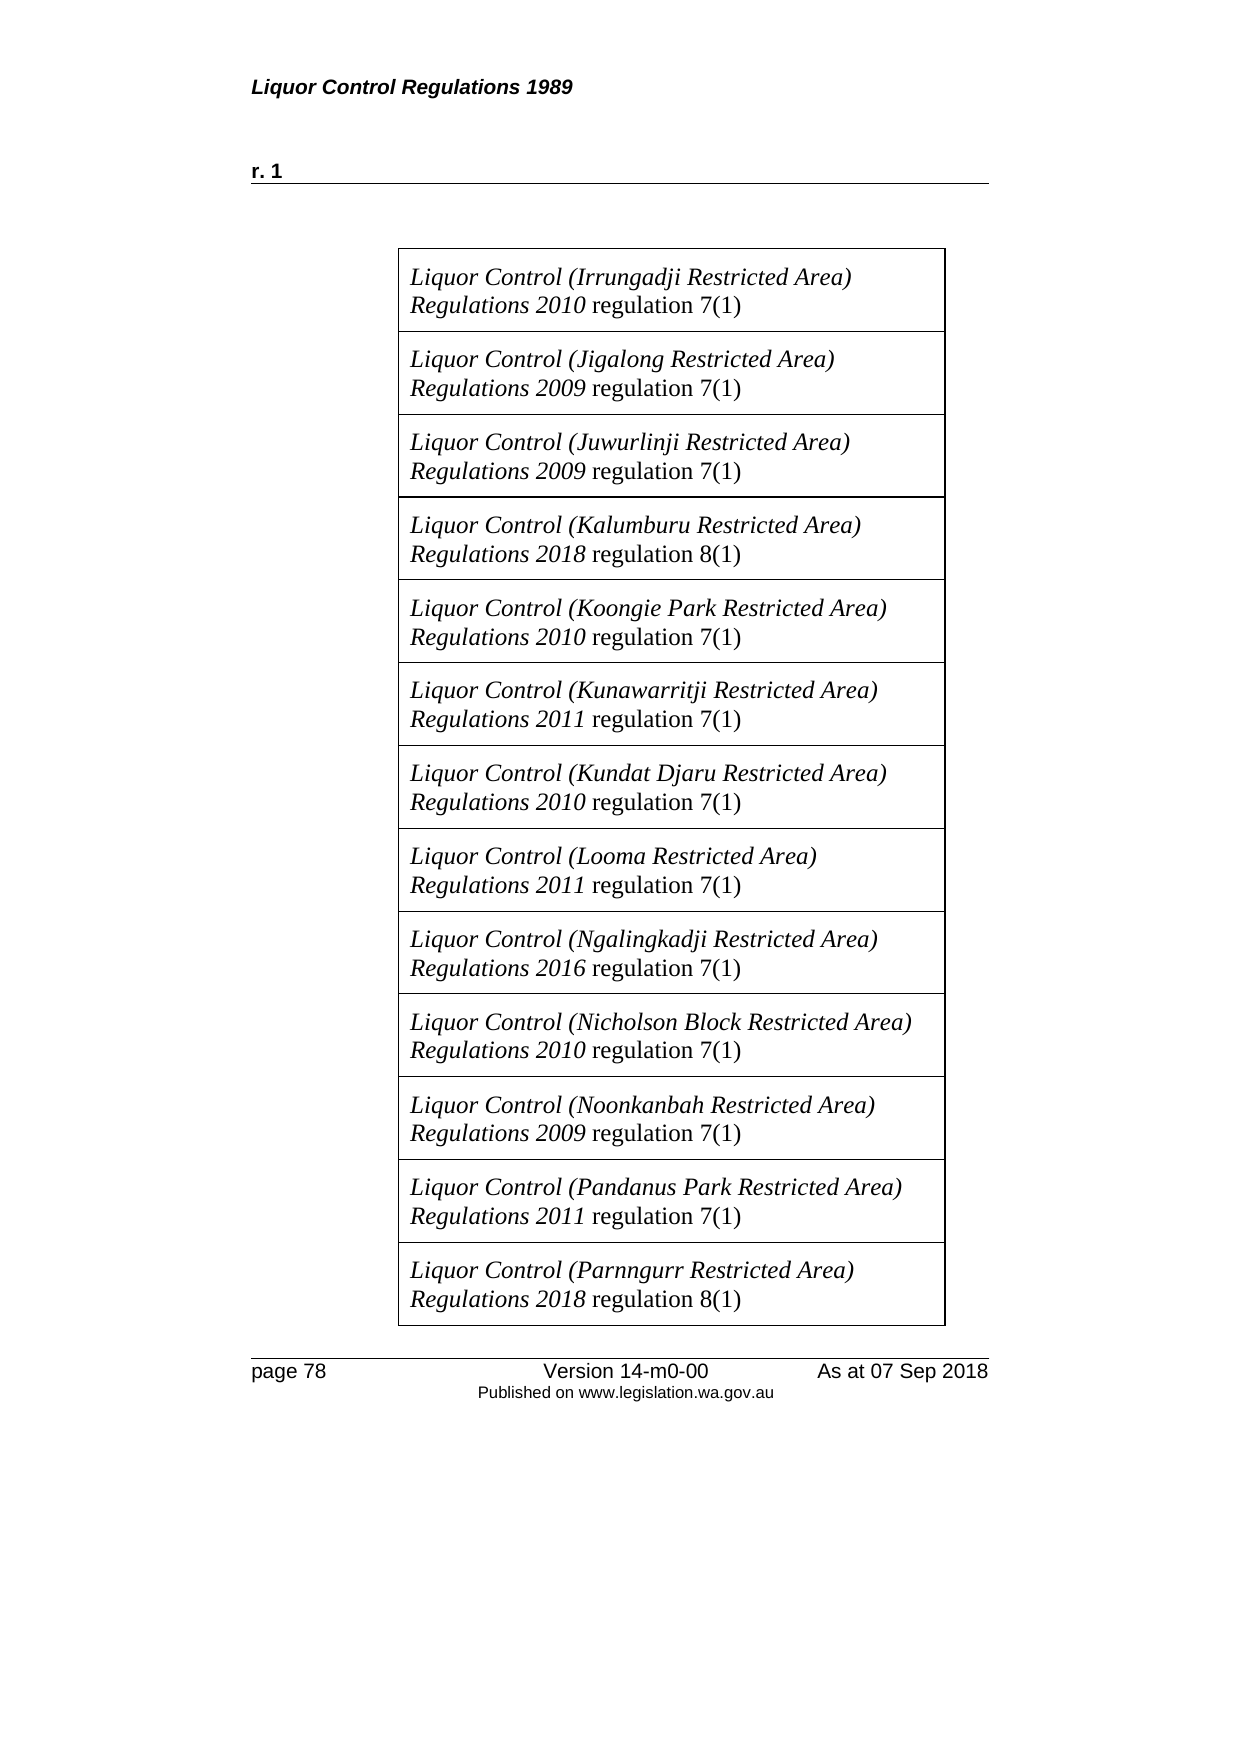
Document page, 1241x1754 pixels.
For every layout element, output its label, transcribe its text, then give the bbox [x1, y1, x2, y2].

table_cell Liquor Control (Kalumburu Restricted Area) Regulations 2018 regulation 8(1) [399, 498, 944, 579]
table_cell Liquor Control (Nicholson Block Restricted Area) Regulations 2010 regulation 7(1) [399, 994, 944, 1076]
table_cell Liquor Control (Juwurlinji Restricted Area) Regulations 2009 regulation 7(1) [399, 415, 944, 496]
table_cell Liquor Control (Pandanus Park Restricted Area) Regulations 2011 regulation 7(1) [399, 1160, 944, 1242]
table_cell Liquor Control (Jigalong Restricted Area) Regulations 2009 regulation 7(1) [399, 332, 944, 414]
table_cell Liquor Control (Looma Restricted Area) Regulations 2011 regulation 7(1) [399, 829, 944, 911]
table_cell Liquor Control (Irrungadji Restricted Area) Regulations 2010 regulation 7(1) [399, 249, 944, 331]
table_cell Liquor Control (Parnngurr Restricted Area) Regulations 2018 regulation 8(1) [399, 1243, 944, 1324]
table_cell Liquor Control (Ngalingkadji Restricted Area) Regulations 2016 regulation 7(1) [399, 912, 944, 993]
table_cell Liquor Control (Koongie Park Restricted Area) Regulations 2010 regulation 7(1) [399, 580, 944, 662]
table_cell Liquor Control (Kunawarritji Restricted Area) Regulations 2011 regulation 7(1) [399, 663, 944, 745]
table_cell Liquor Control (Kundat Djaru Restricted Area) Regulations 2010 regulation 7(1) [399, 746, 944, 828]
table_cell Liquor Control (Noonkanbah Restricted Area) Regulations 2009 regulation 7(1) [399, 1077, 944, 1159]
